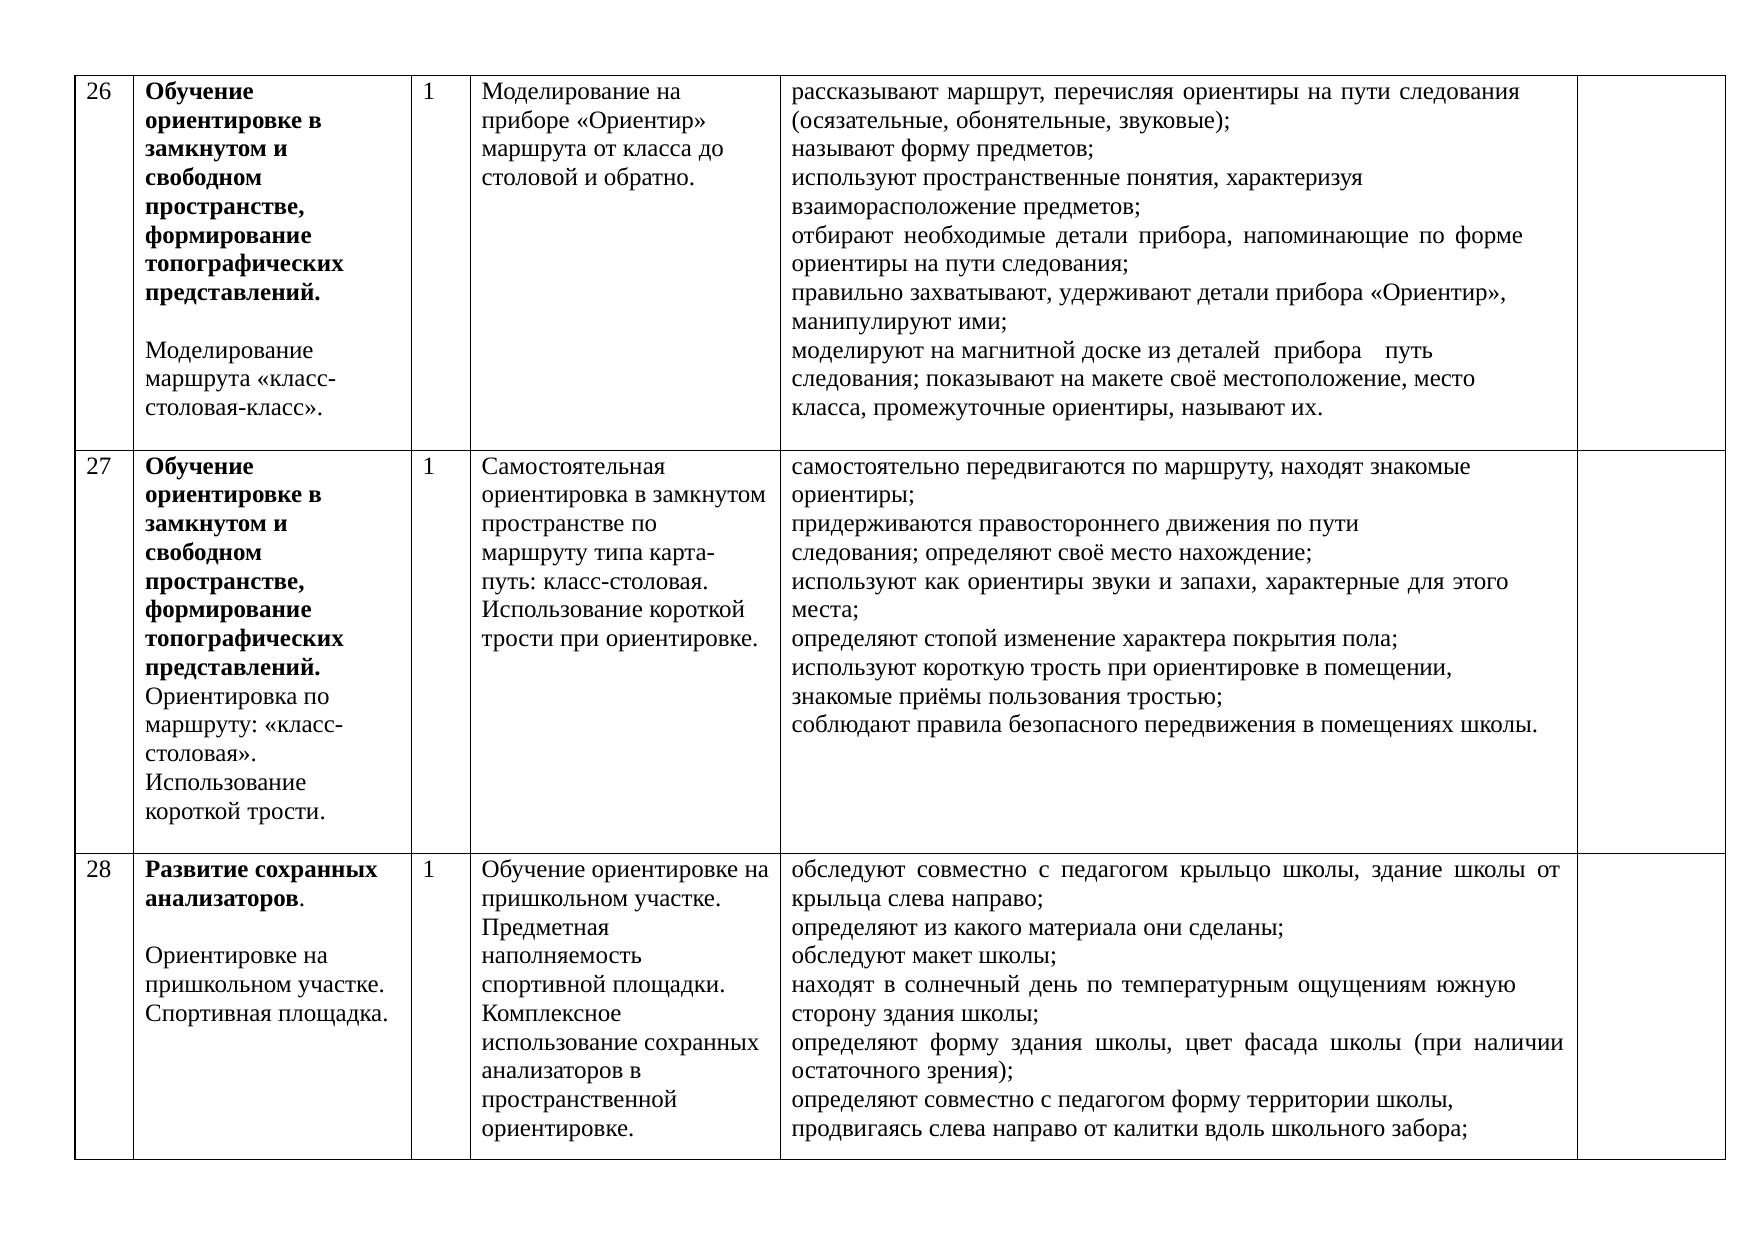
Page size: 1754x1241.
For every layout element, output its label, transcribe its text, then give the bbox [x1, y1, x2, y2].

table_cell 26 [76, 76, 133, 450]
table_cell Самостоятельная ориентировка в замкнутом пространстве по маршруту типа карта-путь: класс-столовая. Использование короткой трости при ориентировке. [471, 451, 780, 853]
table_cell 27 [76, 451, 133, 853]
table_cell [1578, 451, 1725, 853]
table_cell 1 [412, 76, 470, 450]
table_cell [1578, 76, 1725, 450]
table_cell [471, 854, 780, 1158]
table_cell 28 [76, 854, 133, 1158]
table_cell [781, 854, 1577, 1158]
table_cell самостоятельно передвигаются по маршруту, находят знакомые ориентиры; придерживаются правостороннего движения по пути следования; определяют своё место нахождение; используют как ориентиры звуки и запахи, характерные для этого места; определяют стопой изменение характера покрытия пола; используют короткую трость при ориентировке в помещении, знакомые приёмы пользования тростью; соблюдают правила безопасного передвижения в помещениях школы. [781, 451, 1577, 853]
table_cell Обучение ориентировке в замкнутом и свободном пространстве, формирование топографических представлений. Моделирование маршрута «класс-столовая-класс». [134, 76, 411, 450]
table_cell [1578, 854, 1725, 1158]
table_cell Моделирование на приборе «Ориентир» маршрута от класса до столовой и обратно. [471, 76, 780, 450]
table_cell рассказывают маршрут, перечисляя ориентиры на пути следования (осязательные, обонятельные, звуковые); называют форму предметов; используют пространственные понятия, характеризуя взаиморасположение предметов; отбирают необходимые детали прибора, напоминающие по форме ориентиры на пути следования; правильно захватывают, удерживают детали прибора «Ориентир», манипулируют ими; моделируют на магнитной доске из деталей прибора путь следования; показывают на макете своё местоположение, место класса, промежуточные ориентиры, называют их. [781, 76, 1577, 450]
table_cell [134, 854, 411, 1158]
table_cell 1 [412, 451, 470, 853]
table_cell 1 [412, 854, 470, 1158]
table_cell Обучение ориентировке в замкнутом и свободном пространстве, формирование топографических представлений. Ориентировка по маршруту: «класс-столовая». Использование короткой трости. [134, 451, 411, 853]
